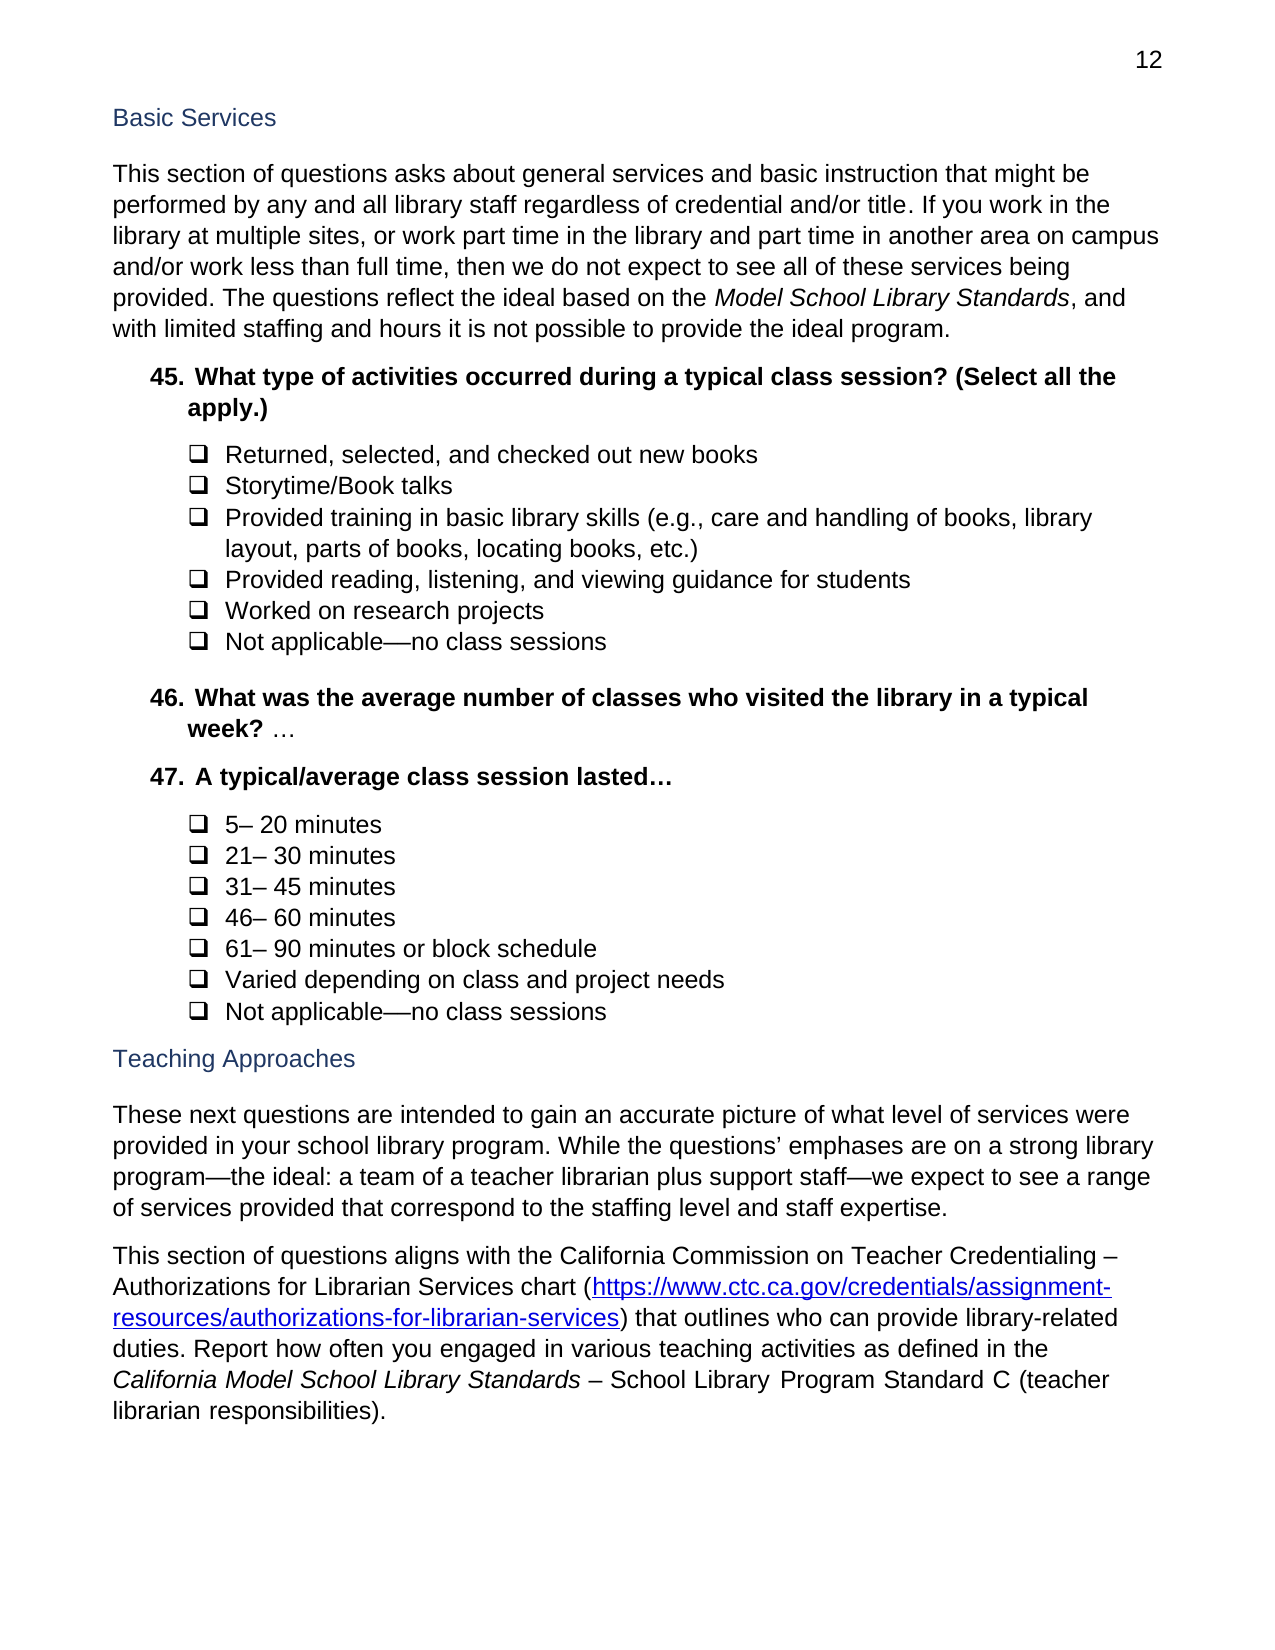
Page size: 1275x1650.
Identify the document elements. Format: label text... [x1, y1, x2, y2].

subtitle Basic Services [112, 102, 1162, 131]
list 31– 45 minutes [187, 872, 1162, 901]
subtitle Teaching Approaches [112, 1044, 1162, 1073]
list Worked on research projects [187, 596, 1162, 625]
list Storytime/Book talks [187, 471, 1162, 500]
list Provided reading, listening, and viewing guidance for students [187, 565, 1162, 593]
list 61– 90 minutes or block schedule [187, 934, 1162, 963]
list What was the average number of classes who visited the library in a typical week? … [150, 683, 1162, 743]
list Provided training in basic library skills (e.g., care and handling of books, library layout, parts of books, locating books, etc.) [187, 502, 1162, 562]
list Varied depending on class and project needs [187, 965, 1162, 994]
list A typical/average class session lasted… [150, 762, 1162, 791]
list What type of activities occurred during a typical class session? (Select all the apply.) [150, 361, 1162, 421]
text These next questions are intended to gain an accurate picture of what level of services were provided in your school library program. While the questions’ emphases are on a strong library program—the ideal: a team of a teacher librarian plus support staff—we expect to see a range of services provided that correspond to the staffing level and staff expertise. [112, 1100, 1162, 1222]
list Not applicable––no class sessions [187, 627, 1162, 656]
text This section of questions aligns with the California Commission on Teacher Credentialing – Authorizations for Librarian Services chart (https://www.ctc.ca.gov/credentials/assignment-resources/authorizations-for-librarian-services) that outlines who can provide library-related duties. Report how often you engaged in various teaching activities as defined in the California Model School Library Standards – School Library Program Standard C (teacher librarian responsibilities). [112, 1241, 1162, 1425]
list Not applicable––no class sessions [187, 996, 1162, 1025]
list 5– 20 minutes [187, 809, 1162, 838]
text This section of questions asks about general services and basic instruction that might be performed by any and all library staff regardless of credential and/or title. If you work in the library at multiple sites, or work part time in the library and part time in another area on campus and/or work less than full time, then we do not expect to see all of these services being provided. The questions reflect the ideal based on the Model School Library Standards, and with limited staffing and hours it is not possible to provide the ideal program. [112, 158, 1162, 342]
list 21– 30 minutes [187, 841, 1162, 869]
list Returned, selected, and checked out new books [187, 440, 1162, 469]
list 46– 60 minutes [187, 903, 1162, 932]
